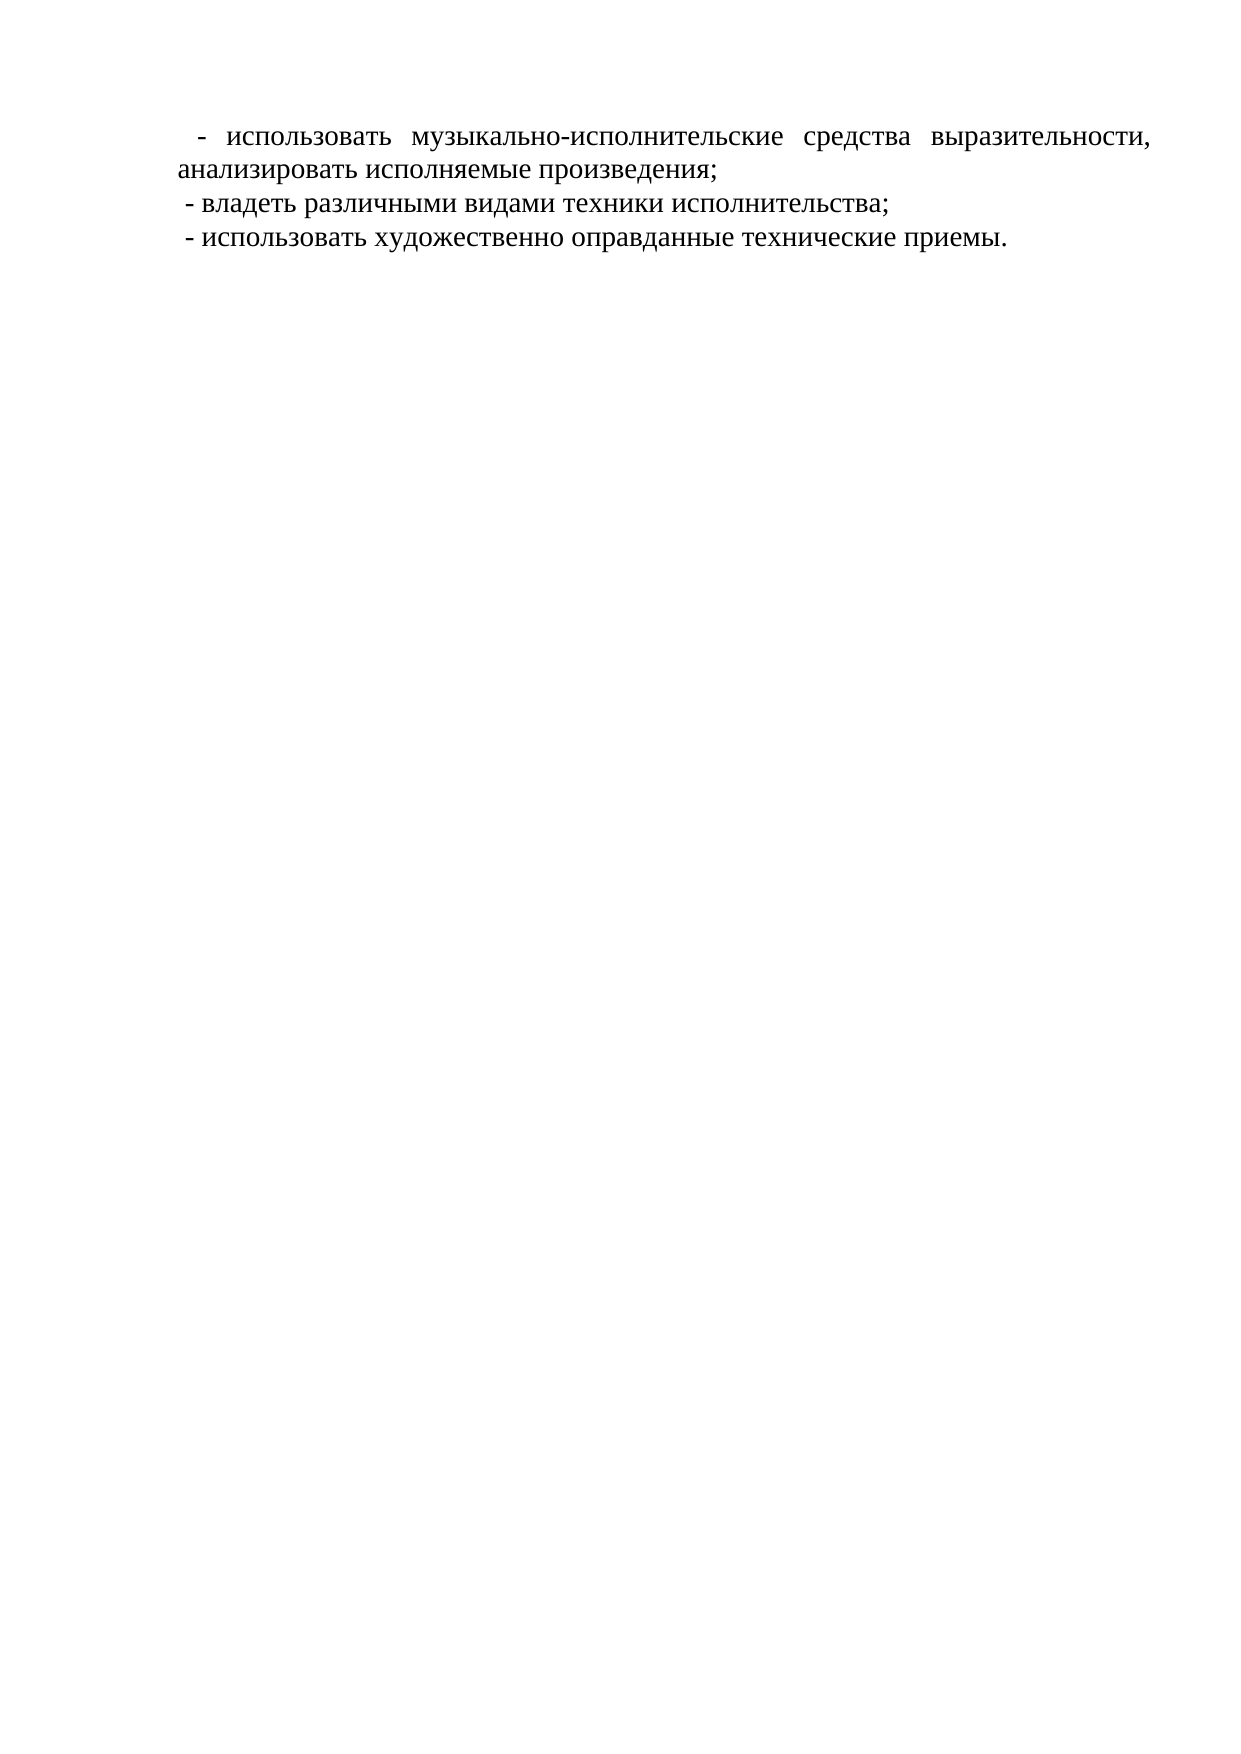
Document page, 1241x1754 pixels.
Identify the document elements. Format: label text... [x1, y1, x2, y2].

text - использовать художественно оправданные технические приемы. [177, 219, 1152, 252]
text - владеть различными видами техники исполнительства; [177, 185, 1152, 219]
text - использовать музыкально-исполнительские средства выразительности, анализировать исполняемые произведения; [177, 118, 1152, 185]
